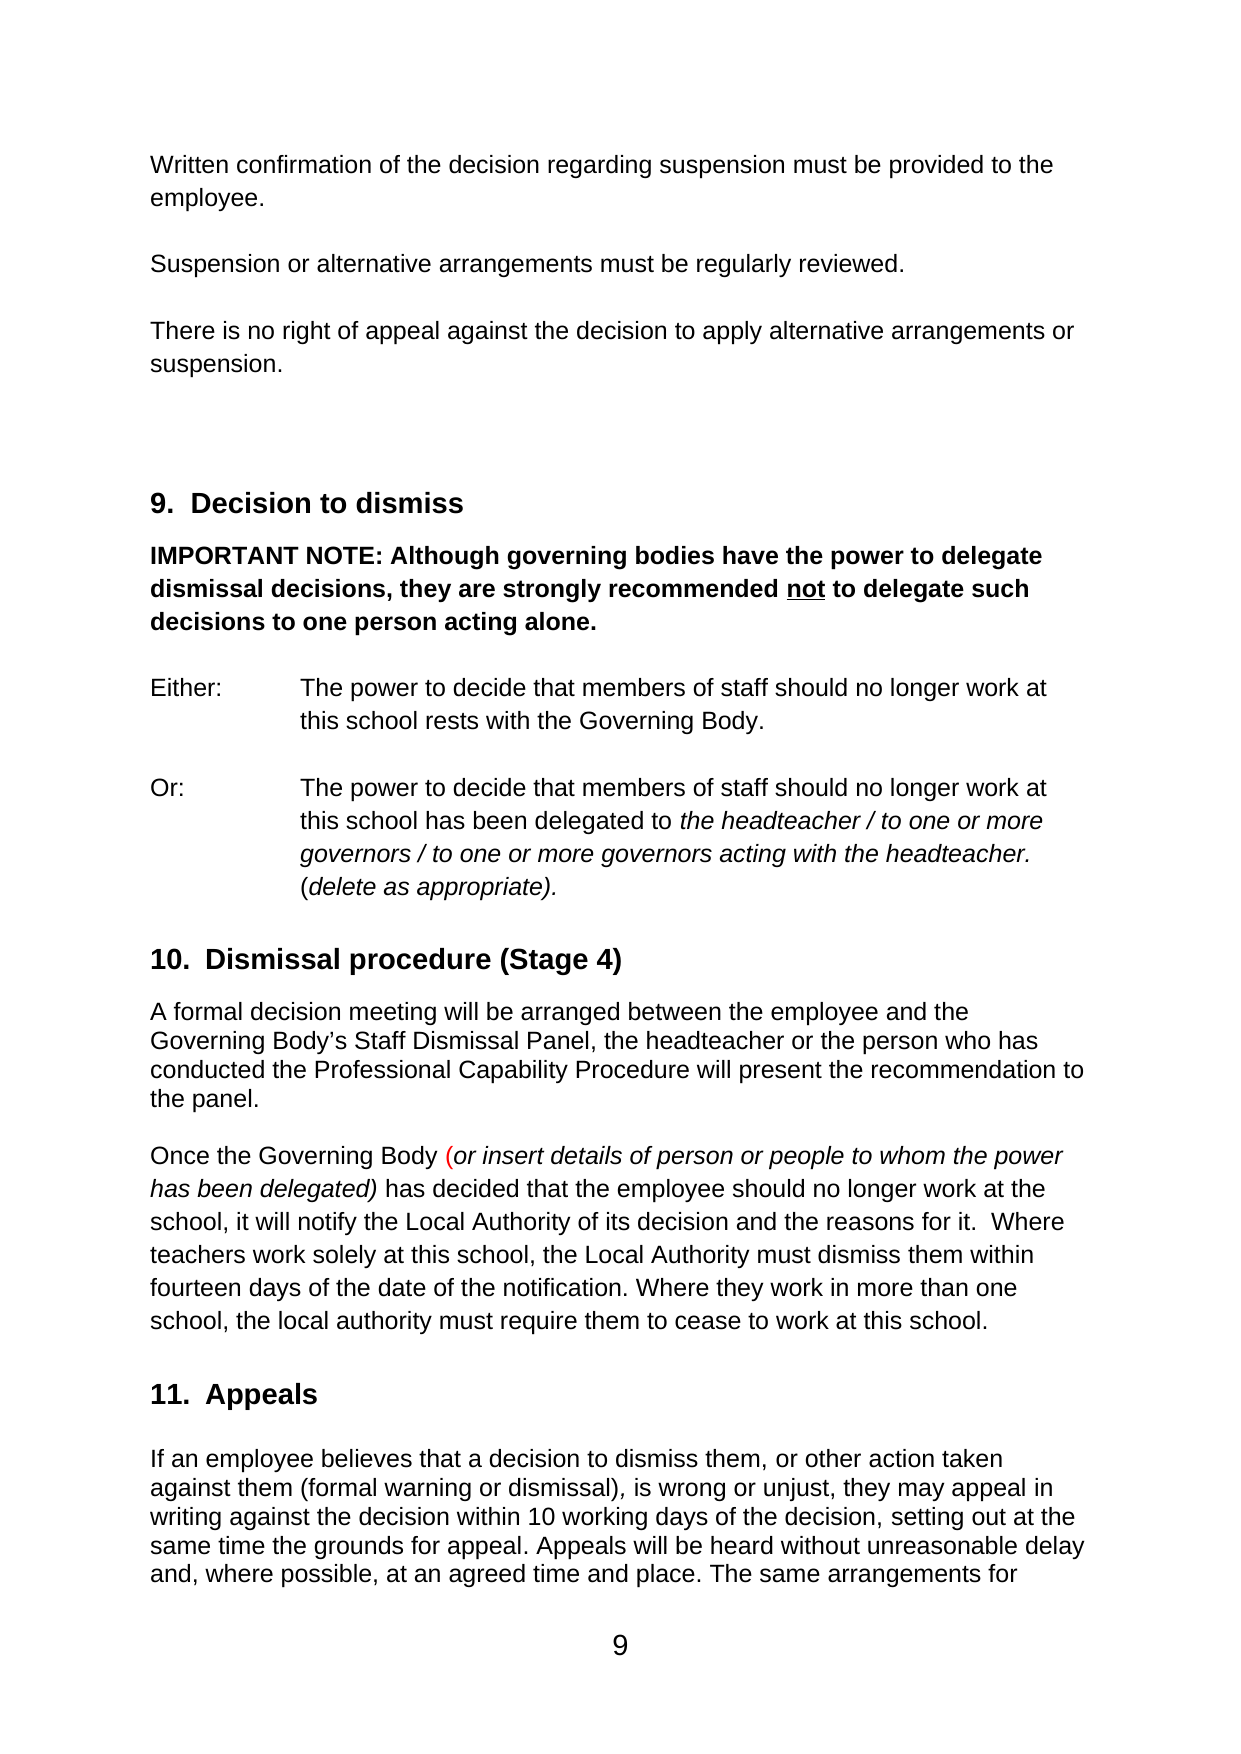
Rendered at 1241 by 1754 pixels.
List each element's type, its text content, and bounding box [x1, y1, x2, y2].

text Either: The power to decide that members of staff should no longer work at this school rests with the Governing Body. [150, 673, 1090, 735]
text IMPORTANT NOTE: Although governing bodies have the power to delegate dismissal decisions, they are strongly recommended not to delegate such decisions to one person acting alone. [150, 541, 1090, 636]
text Suspension or alternative arrangements must be regularly reviewed. [150, 249, 1090, 278]
subtitle 9. Decision to dismiss [150, 486, 1090, 519]
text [150, 1444, 1090, 1588]
text A formal decision meeting will be arranged between the employee and the Governing Body’s Staff Dismissal Panel, the headteacher or the person who has conducted the Professional Capability Procedure will present the recommendation to the panel. [150, 997, 1090, 1112]
text There is no right of appeal against the decision to apply alternative arrangements or suspension. [150, 316, 1090, 377]
text Once the Governing Body (or insert details of person or people to whom the power has been delegated) has decided that the employee should no longer work at the school, it will notify the Local Authority of its decision and the reasons for it. Where teachers work solely at this school, the Local Authority must dismiss them within fourteen days of the date of the notification. Where they work in more than one school, the local authority must require them to cease to work at this school. [150, 1141, 1090, 1335]
text Or: The power to decide that members of staff should no longer work at this school has been delegated to the headteacher / to one or more governors / to one or more governors acting with the headteacher. (delete as appropriate). [150, 773, 1090, 900]
subtitle Appeals [150, 1377, 1090, 1410]
text Written confirmation of the decision regarding suspension must be provided to the employee. [150, 150, 1090, 212]
subtitle Dismissal procedure (Stage 4) [150, 942, 1090, 976]
